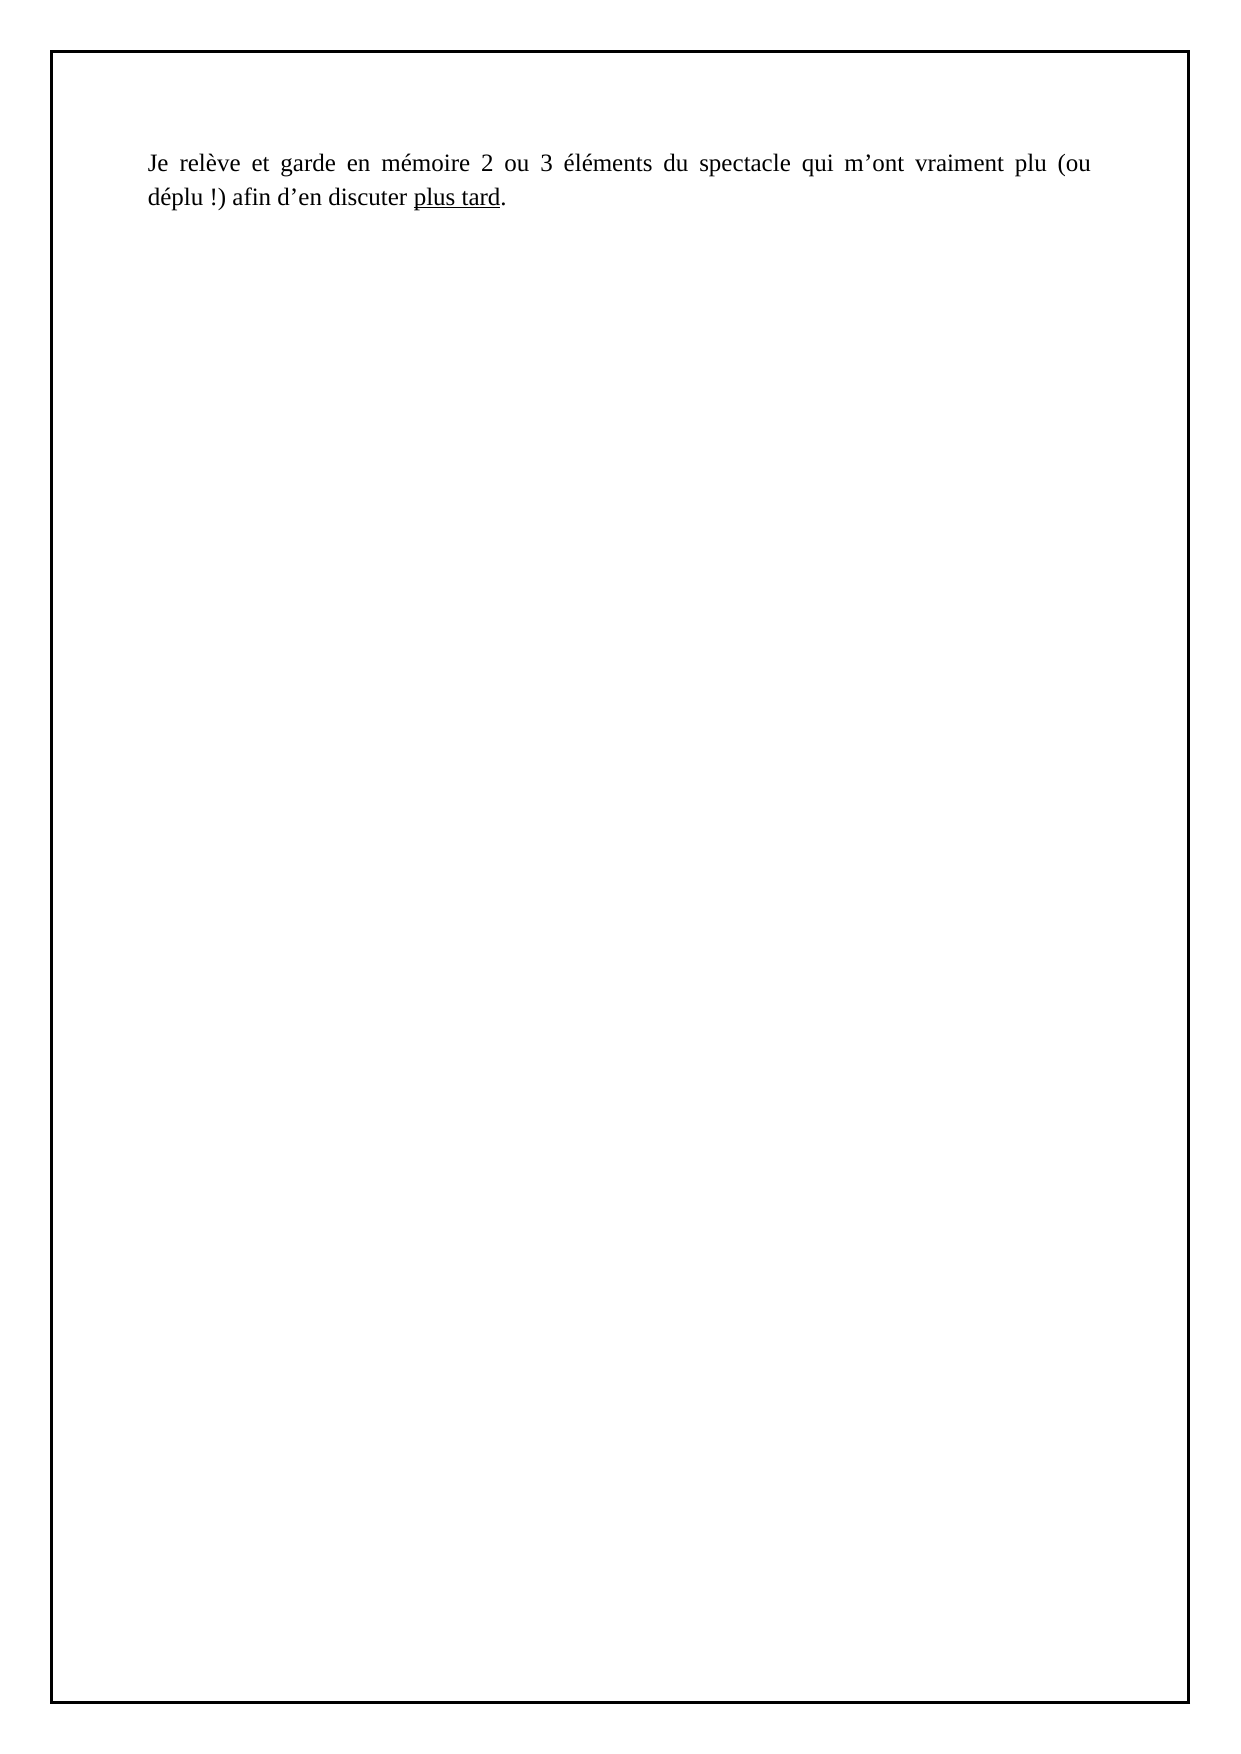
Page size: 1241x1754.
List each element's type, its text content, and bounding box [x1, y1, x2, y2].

text Je relève et garde en mémoire 2 ou 3 éléments du spectacle qui m’ont vraiment plu (ou déplu !) afin d’en discuter plus tard. [148, 148, 1093, 211]
